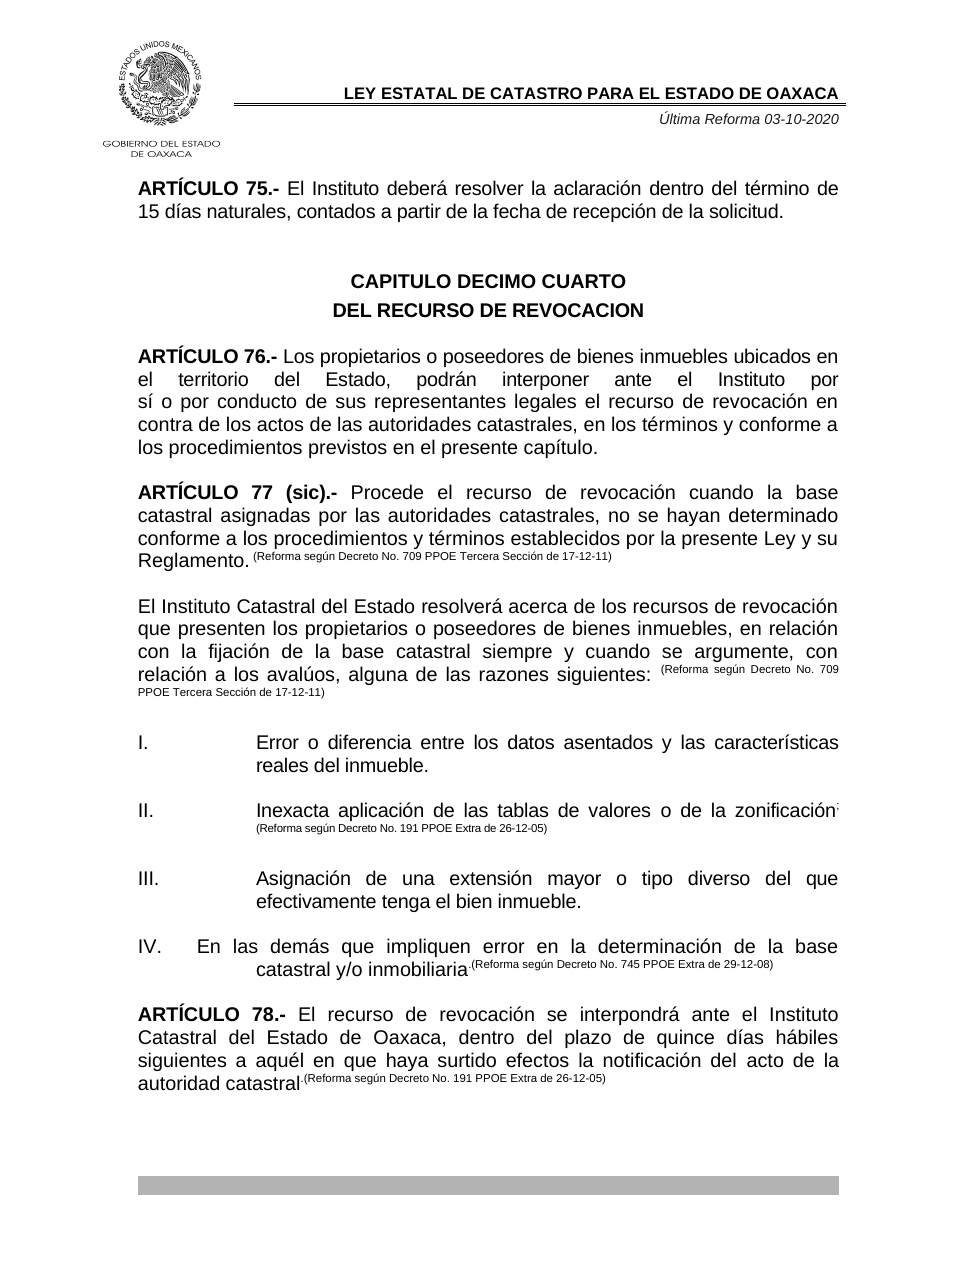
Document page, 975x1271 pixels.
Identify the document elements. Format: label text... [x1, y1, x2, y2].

text ARTÍCULO 76.- Los propietarios o poseedores de bienes inmuebles ubicados en el territorio del Estado, podrán interponer ante el Instituto por sí o por conducto de sus representantes legales el recurso de revocación en contra de los actos de las autoridades catastrales, en los términos y conforme a los procedimientos previstos en el presente capítulo. [138, 345, 839, 458]
subtitle CAPITULO DECIMO CUARTO [138, 270, 839, 293]
picture [100, 38, 223, 160]
text ARTÍCULO 78.- El recurso de revocación se interpondrá ante el Instituto Catastral del Estado de Oaxaca, dentro del plazo de quince días hábiles siguientes a aquél en que haya surtido efectos la notificación del acto de la autoridad catastral.(Reforma según Decreto No. 191 PPOE Extra de 26-12-05) [138, 1003, 839, 1094]
text I. Error o diferencia entre los datos asentados y las características reales del inmueble. [138, 731, 839, 776]
text DEL RECURSO DE REVOCACION [138, 299, 839, 322]
text ARTÍCULO 77 (sic).- Procede el recurso de revocación cuando la base catastral asignadas por las autoridades catastrales, no se hayan determinado conforme a los procedimientos y términos establecidos por la presente Ley y su Reglamento. (Reforma según Decreto No. 709 PPOE Tercera Sección de 17-12-11) [138, 481, 839, 572]
text II. Inexacta aplicación de las tablas de valores o de la zonificación;(Reforma según Decreto No. 191 PPOE Extra de 26-12-05) [138, 799, 839, 844]
text ARTÍCULO 75.- El Instituto deberá resolver la aclaración dentro del término de 15 días naturales, contados a partir de la fecha de recepción de la solicitud. [138, 177, 839, 223]
list En las demás que impliquen error en la determinación de la base catastral y/o inmobiliaria.(Reforma según Decreto No. 745 PPOE Extra de 29-12-08) [138, 935, 839, 981]
text El Instituto Catastral del Estado resolverá acerca de los recursos de revocación que presenten los propietarios o poseedores de bienes inmuebles, en relación con la fijación de la base catastral siempre y cuando se argumente, con relación a los avalúos, alguna de las razones siguientes: (Reforma según Decreto No. 709 PPOE Tercera Sección de 17-12-11) [138, 594, 839, 708]
text III. Asignación de una extensión mayor o tipo diverso del que efectivamente tenga el bien inmueble. [138, 867, 839, 912]
